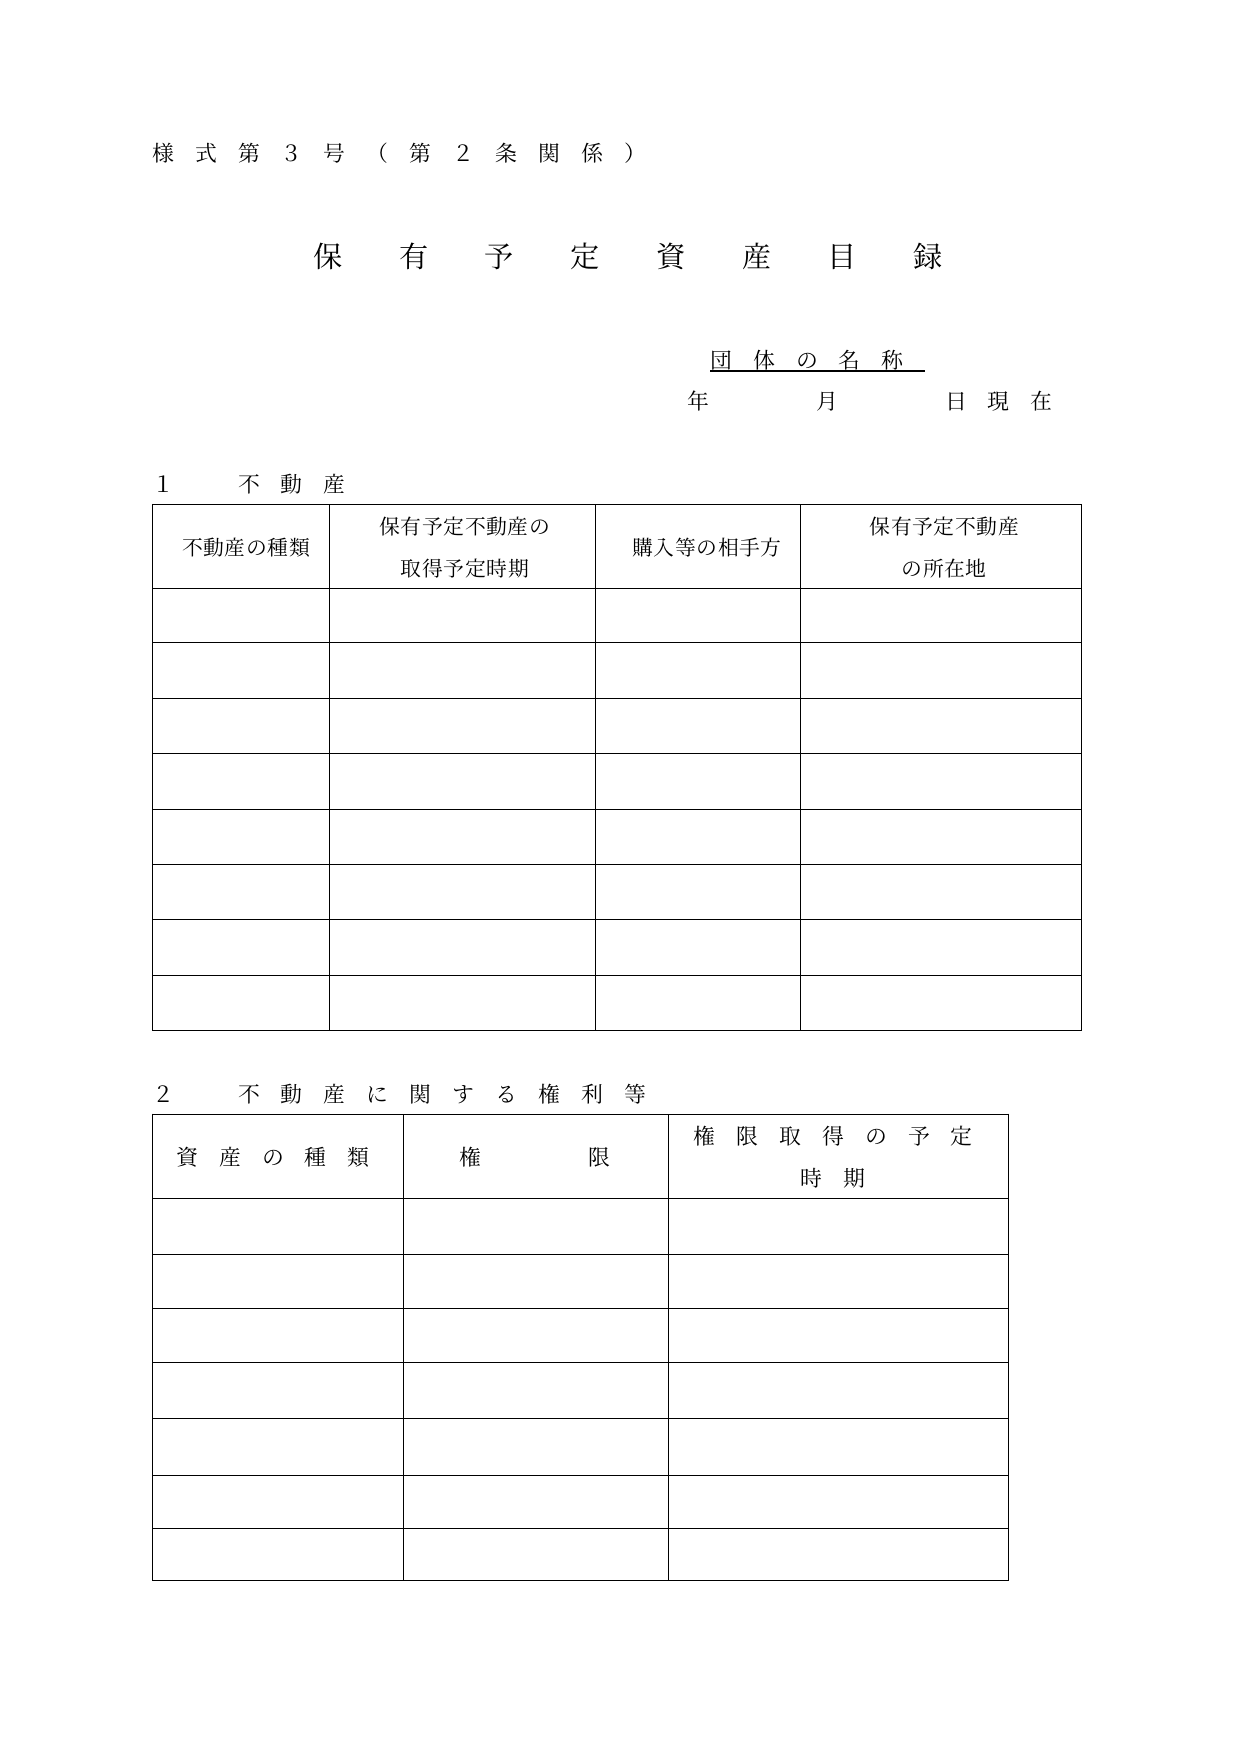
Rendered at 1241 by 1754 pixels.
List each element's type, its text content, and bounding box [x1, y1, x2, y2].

table_cell [404, 1309, 668, 1362]
table_cell [153, 976, 329, 1029]
table_cell [404, 1419, 668, 1475]
table_header 権 限 [404, 1115, 668, 1197]
table_cell [153, 1363, 403, 1418]
table_cell [801, 589, 1081, 642]
table_cell [801, 699, 1081, 753]
text ２ 不動産に関する権利等 [152, 1072, 1118, 1113]
table_cell [596, 643, 800, 697]
table_cell [669, 1476, 1008, 1528]
table_header 保有予定不動産の 取得予定時期 [330, 505, 595, 588]
table_header 権限取得の予定時期 [669, 1115, 1008, 1197]
table_cell [153, 754, 329, 809]
table_cell [330, 589, 595, 642]
table_cell [669, 1419, 1008, 1475]
table_cell [801, 865, 1081, 919]
text 年 月 日現在 [152, 379, 1074, 421]
table_cell [404, 1199, 668, 1254]
table_cell [153, 1476, 403, 1528]
table_cell [153, 810, 329, 864]
table_cell [801, 754, 1081, 809]
table_cell [801, 920, 1081, 975]
table_cell [153, 1529, 403, 1580]
table_cell [669, 1529, 1008, 1580]
table_cell [596, 754, 800, 809]
table_cell [669, 1309, 1008, 1362]
table_cell [153, 1255, 403, 1308]
table_cell [596, 589, 800, 642]
table_cell [330, 810, 595, 864]
table_header 不動産の種類 [153, 505, 329, 588]
table_cell [153, 920, 329, 975]
text 様式第３号（第２条関係） [152, 131, 1118, 172]
table_cell [330, 643, 595, 697]
table_cell [153, 699, 329, 753]
table_cell [330, 865, 595, 919]
table_cell [801, 643, 1081, 697]
table_header 保有予定不動産 の所在地 [801, 505, 1081, 588]
table_cell [596, 976, 800, 1029]
text １ 不動産 [152, 462, 1118, 504]
table_cell [801, 810, 1081, 864]
table_header 資産の種類 [153, 1115, 403, 1197]
table_cell [669, 1363, 1008, 1418]
table_cell [404, 1476, 668, 1528]
table_cell [669, 1255, 1008, 1308]
table_cell [330, 754, 595, 809]
table_header 購入等の相手方 [596, 505, 800, 588]
table_cell [153, 1199, 403, 1254]
table_cell [596, 810, 800, 864]
table_cell [330, 699, 595, 753]
table_cell [596, 920, 800, 975]
table_cell [330, 920, 595, 975]
table_cell [669, 1199, 1008, 1254]
table_cell [153, 643, 329, 697]
text 保 有 予 定 資 産 目 録 [152, 214, 1118, 297]
table_cell [153, 865, 329, 919]
table_cell [153, 1419, 403, 1475]
text 団体の名称 [152, 338, 1118, 379]
table_cell [153, 589, 329, 642]
table_cell [330, 976, 595, 1029]
table_cell [404, 1529, 668, 1580]
table_cell [153, 1309, 403, 1362]
table_cell [801, 976, 1081, 1029]
table_cell [404, 1255, 668, 1308]
table_cell [596, 699, 800, 753]
table_cell [404, 1363, 668, 1418]
table_cell [596, 865, 800, 919]
